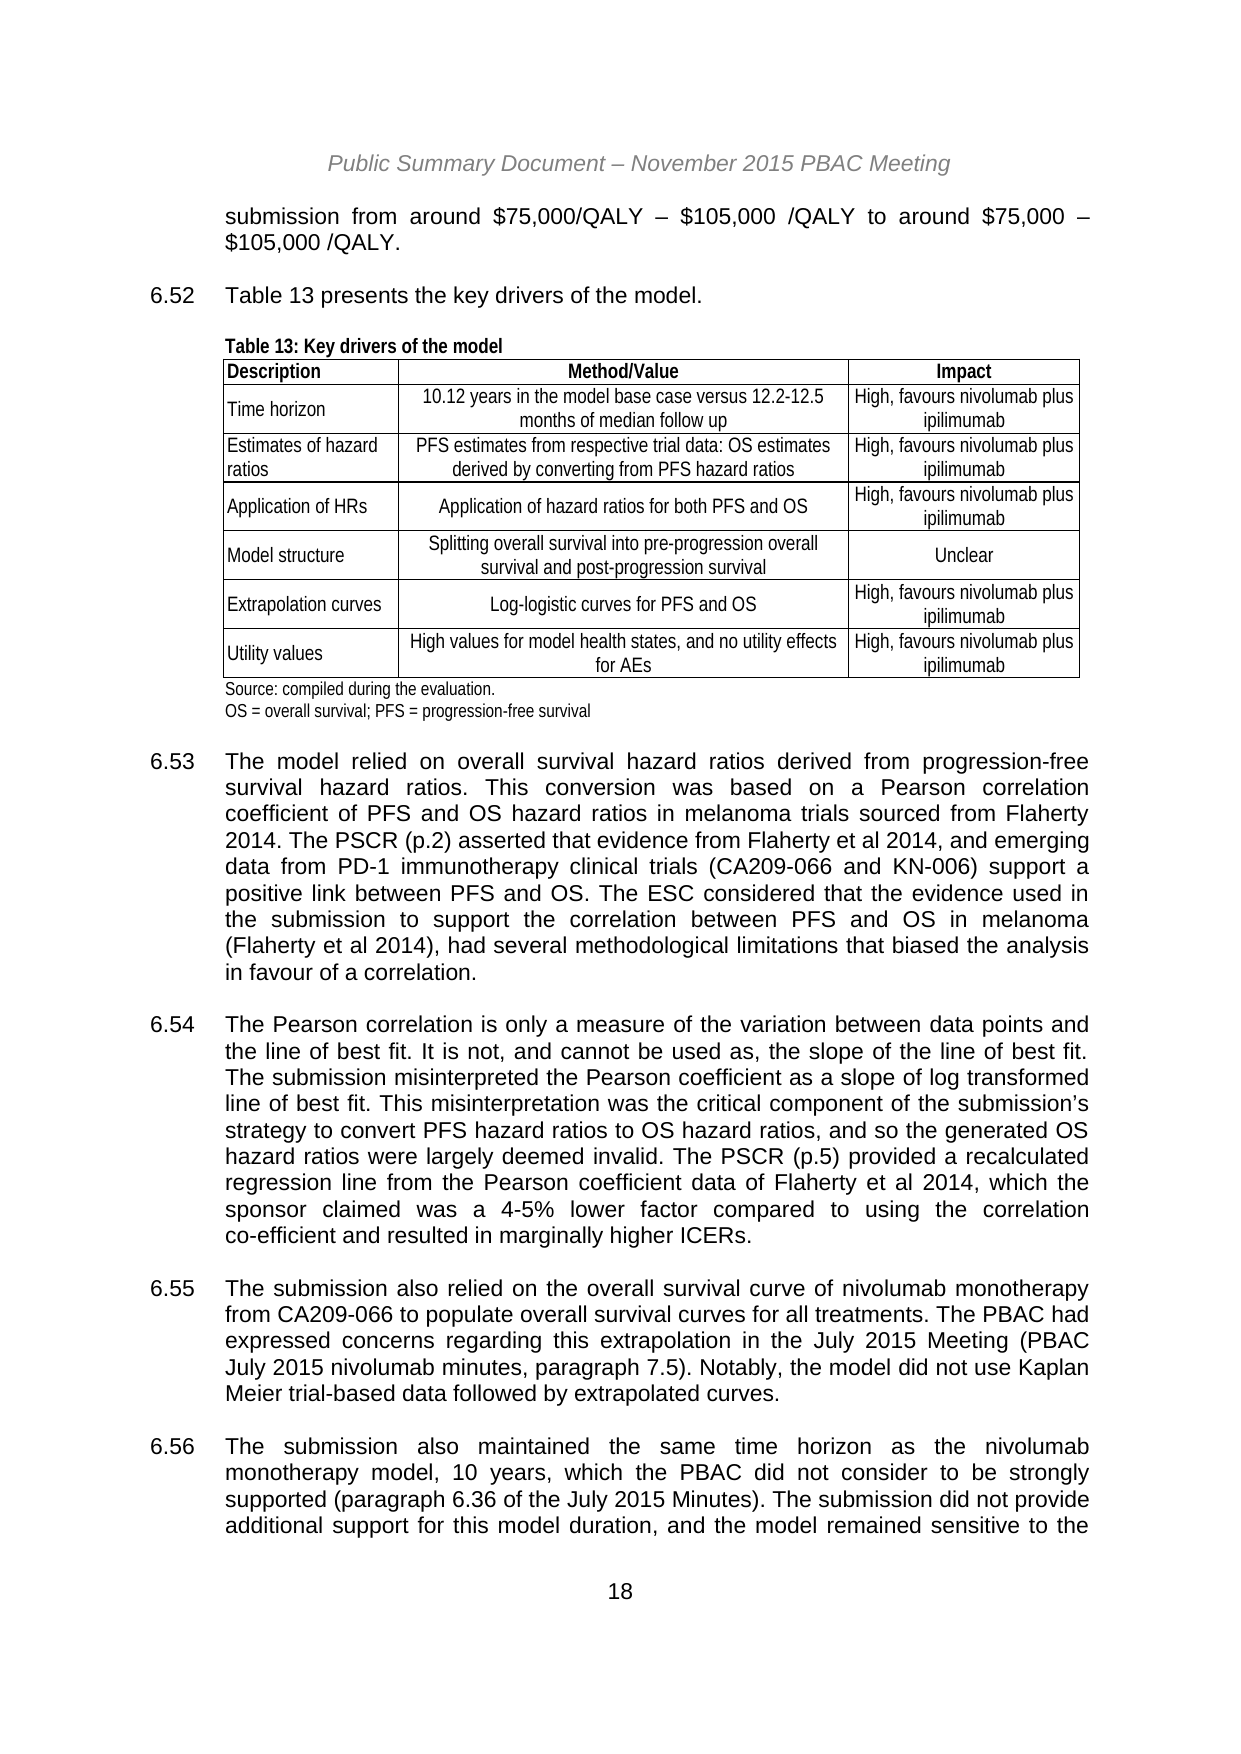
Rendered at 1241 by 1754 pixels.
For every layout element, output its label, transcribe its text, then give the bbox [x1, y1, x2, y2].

table_cell High, favours nivolumab plus ipilimumab [849, 483, 1079, 530]
list Table 13 presents the key drivers of the model. [150, 282, 1090, 308]
table_cell 10.12 years in the model base case versus 12.2-12.5 months of median follow up [399, 385, 848, 432]
list The Pearson correlation is only a measure of the variation between data points and the line of best fit. It is not, and cannot be used as, the slope of the line of best fit. The submission misinterpreted the Pearson coefficient as a slope of log transformed line of best fit. This misinterpretation was the critical component of the submission’s strategy to convert PFS hazard ratios to OS hazard ratios, and so the generated OS hazard ratios were largely deemed invalid. The PSCR (p.5) provided a recalculated regression line from the Pearson coefficient data of Flaherty et al 2014, which the sponsor claimed was a 4-5% lower factor compared to using the correlation co-efficient and resulted in marginally higher ICERs. [150, 1011, 1090, 1248]
table_header Impact [849, 360, 1079, 383]
table_cell Log-logistic curves for PFS and OS [399, 580, 848, 628]
table_cell Utility values [224, 629, 398, 677]
list The model relied on overall survival hazard ratios derived from progression-free survival hazard ratios. This conversion was based on a Pearson correlation coefficient of PFS and OS hazard ratios in melanoma trials sourced from Flaherty 2014. The PSCR (p.2) asserted that evidence from Flaherty et al 2014, and emerging data from PD-1 immunotherapy clinical trials (CA209-066 and KN-006) support a positive link between PFS and OS. The ESC considered that the evidence used in the submission to support the correlation between PFS and OS in melanoma (Flaherty et al 2014), had several methodological limitations that biased the analysis in favour of a correlation. [150, 748, 1090, 985]
table_header Description [224, 360, 398, 383]
table_cell High, favours nivolumab plus ipilimumab [849, 580, 1079, 628]
text OS = overall survival; PFS = progression-free survival [150, 700, 1090, 721]
table_cell PFS estimates from respective trial data: OS estimates derived by converting from PFS hazard ratios [399, 434, 848, 481]
table_cell High, favours nivolumab plus ipilimumab [849, 629, 1079, 677]
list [150, 1433, 1090, 1538]
table_cell High values for model health states, and no utility effects for AEs [399, 629, 848, 677]
table_cell Unclear [849, 531, 1079, 579]
table_cell High, favours nivolumab plus ipilimumab [849, 434, 1079, 481]
table_cell High, favours nivolumab plus ipilimumab [849, 385, 1079, 432]
table_cell Time horizon [224, 385, 398, 432]
list The submission also relied on the overall survival curve of nivolumab monotherapy from CA209-066 to populate overall survival curves for all treatments. The PBAC had expressed concerns regarding this extrapolation in the July 2015 Meeting (PBAC July 2015 nivolumab minutes, paragraph 7.5). Notably, the model did not use Kaplan Meier trial-based data followed by extrapolated curves. [150, 1275, 1090, 1407]
table_cell Model structure [224, 531, 398, 579]
table_header Method/Value [399, 360, 848, 383]
table_cell Extrapolation curves [224, 580, 398, 628]
table_cell Application of hazard ratios for both PFS and OS [399, 483, 848, 530]
table_cell Estimates of hazard ratios [224, 434, 398, 481]
table_cell Application of HRs [224, 483, 398, 530]
table_cell Splitting overall survival into pre-progression overall survival and post-progression survival [399, 531, 848, 579]
text Source: compiled during the evaluation. [150, 678, 1090, 700]
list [150, 203, 1090, 255]
text Table 13: Key drivers of the model [150, 334, 1090, 358]
